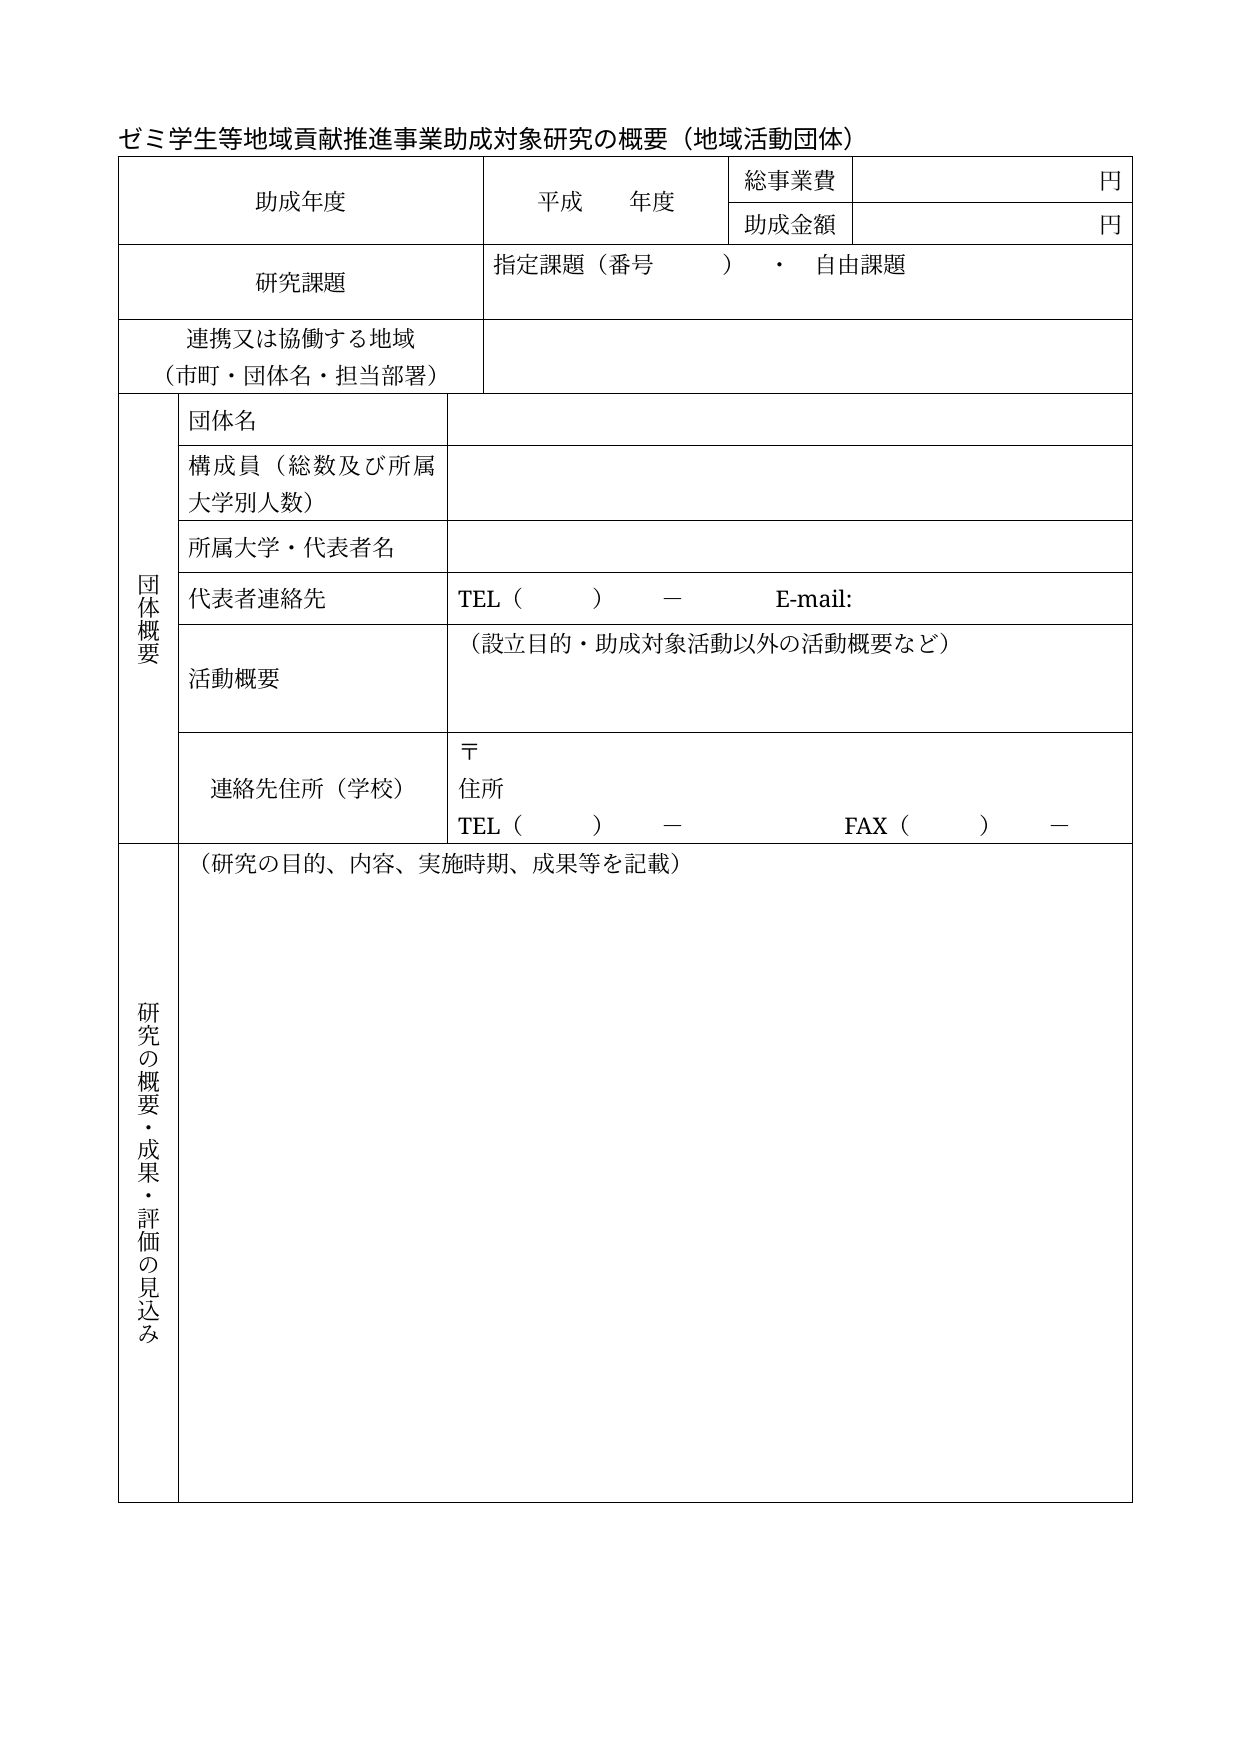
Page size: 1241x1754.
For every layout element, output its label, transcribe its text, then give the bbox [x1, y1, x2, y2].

table_cell 連携又は協働する地域 （市町・団体名・担当部署） [119, 320, 483, 393]
table_cell 構成員（総数及び所属大学別人数） [179, 446, 447, 520]
table_cell [448, 446, 1132, 520]
table_cell 活動概要 [179, 625, 447, 732]
table_header 平成 年度 [484, 157, 728, 244]
table_header 円 [853, 157, 1132, 202]
table_cell 研究の概要・成果・評価の見込み [119, 844, 178, 1502]
table_cell [448, 394, 1132, 445]
table_cell （設立目的・助成対象活動以外の活動概要など） [448, 625, 1132, 732]
table_cell 円 [853, 203, 1132, 244]
table_header 助成年度 [119, 157, 483, 244]
table_cell TEL（ ） － E-mail: [448, 573, 1132, 623]
table_cell [448, 521, 1132, 572]
table_cell 研究課題 [119, 245, 483, 319]
table_cell 連絡先住所（学校） [179, 733, 447, 843]
text ゼミ学生等地域貢献推進事業助成対象研究の概要（地域活動団体） [118, 119, 1122, 156]
table_cell 代表者連絡先 [179, 573, 447, 623]
table_cell 団体名 [179, 394, 447, 445]
table_cell 助成金額 [729, 203, 852, 244]
table_cell （研究の目的、内容、実施時期、成果等を記載） [179, 844, 1132, 1502]
table_cell [484, 320, 1132, 393]
table_header 総事業費 [729, 157, 852, 202]
table_cell 〒 住所 TEL（ ） － FAX（ ） － [448, 733, 1132, 843]
table_cell 指定課題（番号 ） ・ 自由課題 [484, 245, 1132, 319]
table_cell 所属大学・代表者名 [179, 521, 447, 572]
table_cell 団体概要 [119, 394, 178, 843]
